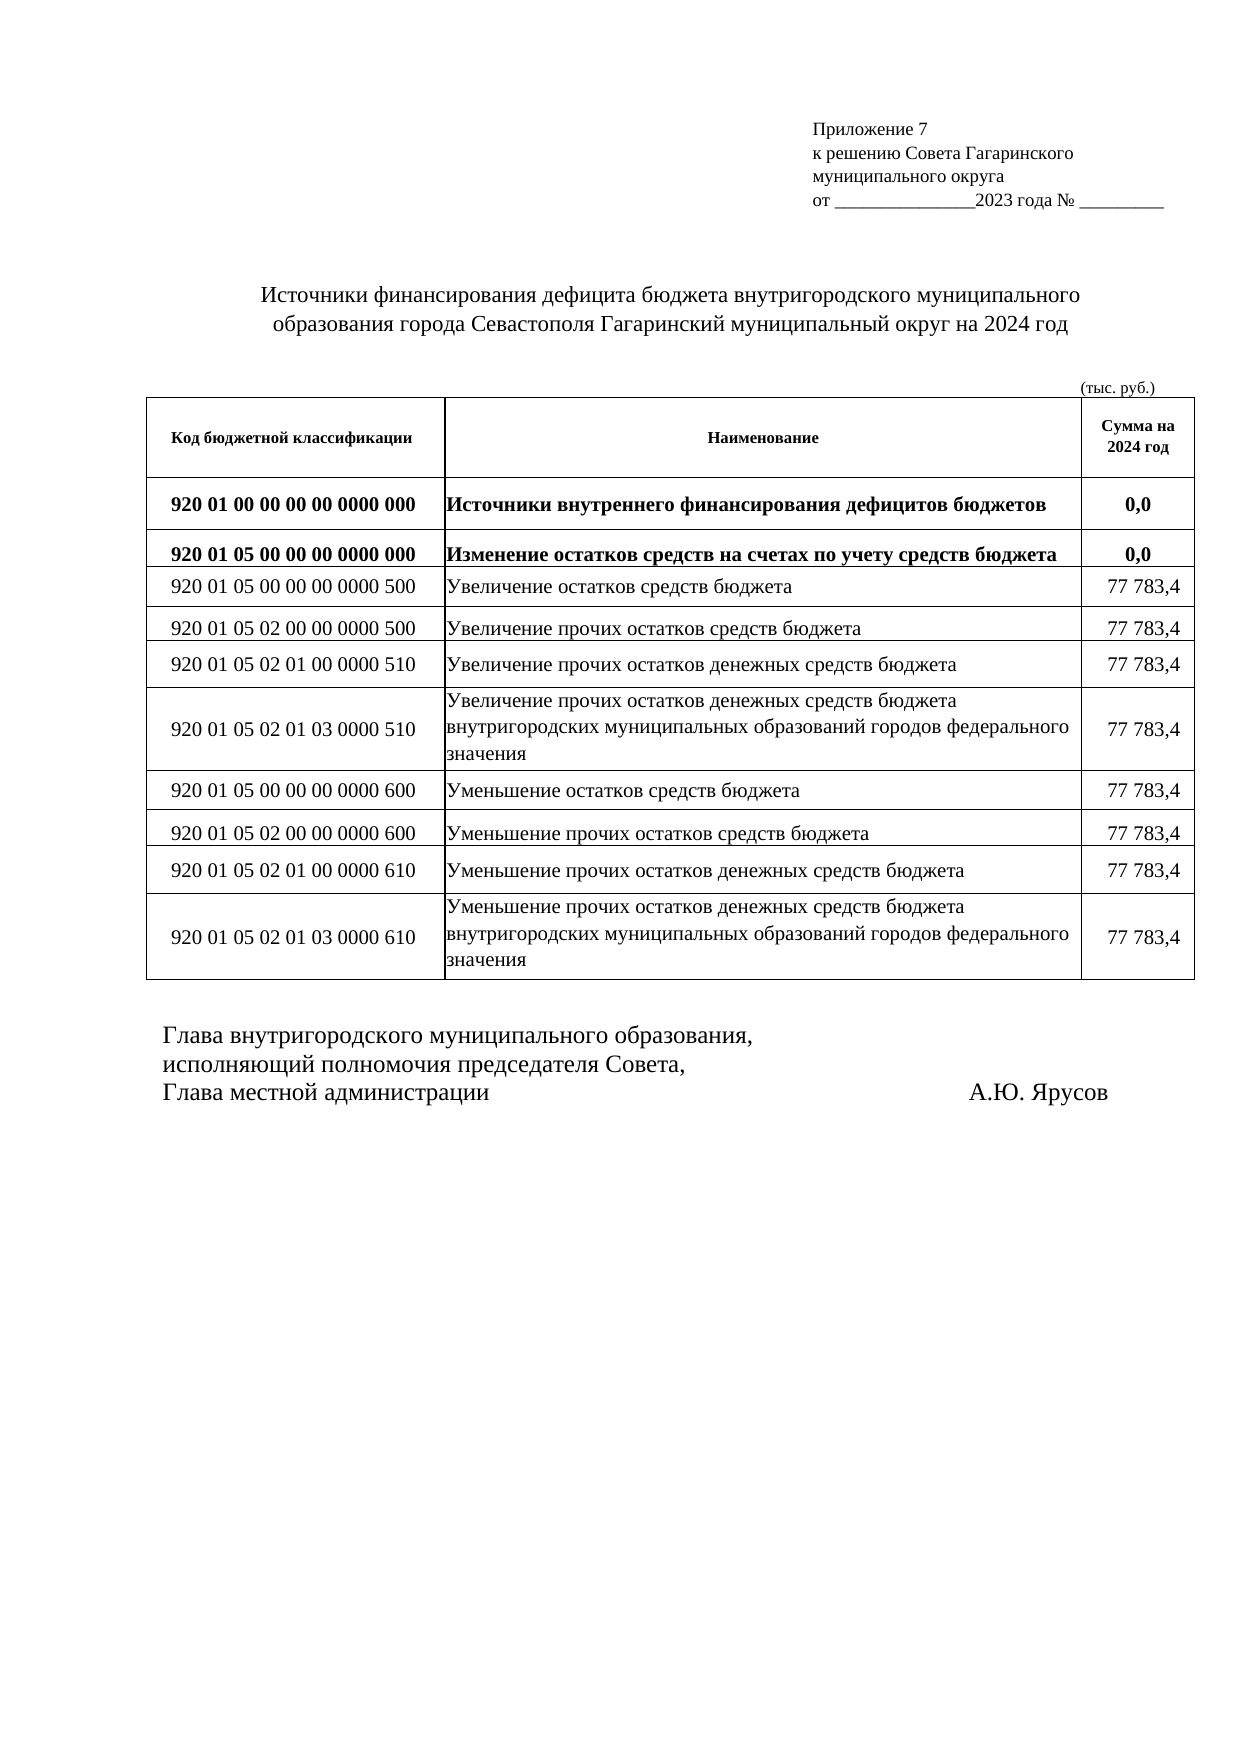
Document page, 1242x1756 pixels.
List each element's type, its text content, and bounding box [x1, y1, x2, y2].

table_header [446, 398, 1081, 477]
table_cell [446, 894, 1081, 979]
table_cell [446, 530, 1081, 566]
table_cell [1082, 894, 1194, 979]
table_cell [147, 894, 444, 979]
text (тыс. руб.) [162, 378, 1155, 397]
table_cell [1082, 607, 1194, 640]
text Приложение 7 [812, 118, 1179, 140]
text от _______________2023 года № _________ [812, 189, 1179, 210]
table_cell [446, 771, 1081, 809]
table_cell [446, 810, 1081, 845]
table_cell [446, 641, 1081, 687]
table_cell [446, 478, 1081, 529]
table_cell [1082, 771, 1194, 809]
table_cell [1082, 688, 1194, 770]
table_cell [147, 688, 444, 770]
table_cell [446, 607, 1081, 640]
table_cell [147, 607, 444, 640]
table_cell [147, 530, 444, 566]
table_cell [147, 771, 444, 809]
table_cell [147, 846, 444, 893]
text Источники финансирования дефицита бюджета внутригородского муниципального образования города Севастополя Гагаринский муниципальный округ на 2024 год [162, 281, 1179, 336]
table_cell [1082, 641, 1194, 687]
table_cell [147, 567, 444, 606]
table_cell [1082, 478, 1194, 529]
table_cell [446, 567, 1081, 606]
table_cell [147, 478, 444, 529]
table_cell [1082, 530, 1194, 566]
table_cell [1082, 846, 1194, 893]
text к решению Совета Гагаринского муниципального округа [812, 142, 1179, 187]
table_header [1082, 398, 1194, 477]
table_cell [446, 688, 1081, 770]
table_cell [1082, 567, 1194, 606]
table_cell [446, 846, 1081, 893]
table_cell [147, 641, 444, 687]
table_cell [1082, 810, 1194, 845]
text Глава внутригородского муниципального образования, исполняющий полномочия председателя Совета, Глава местной администрации А.Ю. Ярусов [162, 1020, 1179, 1106]
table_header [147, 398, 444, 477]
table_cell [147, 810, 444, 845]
